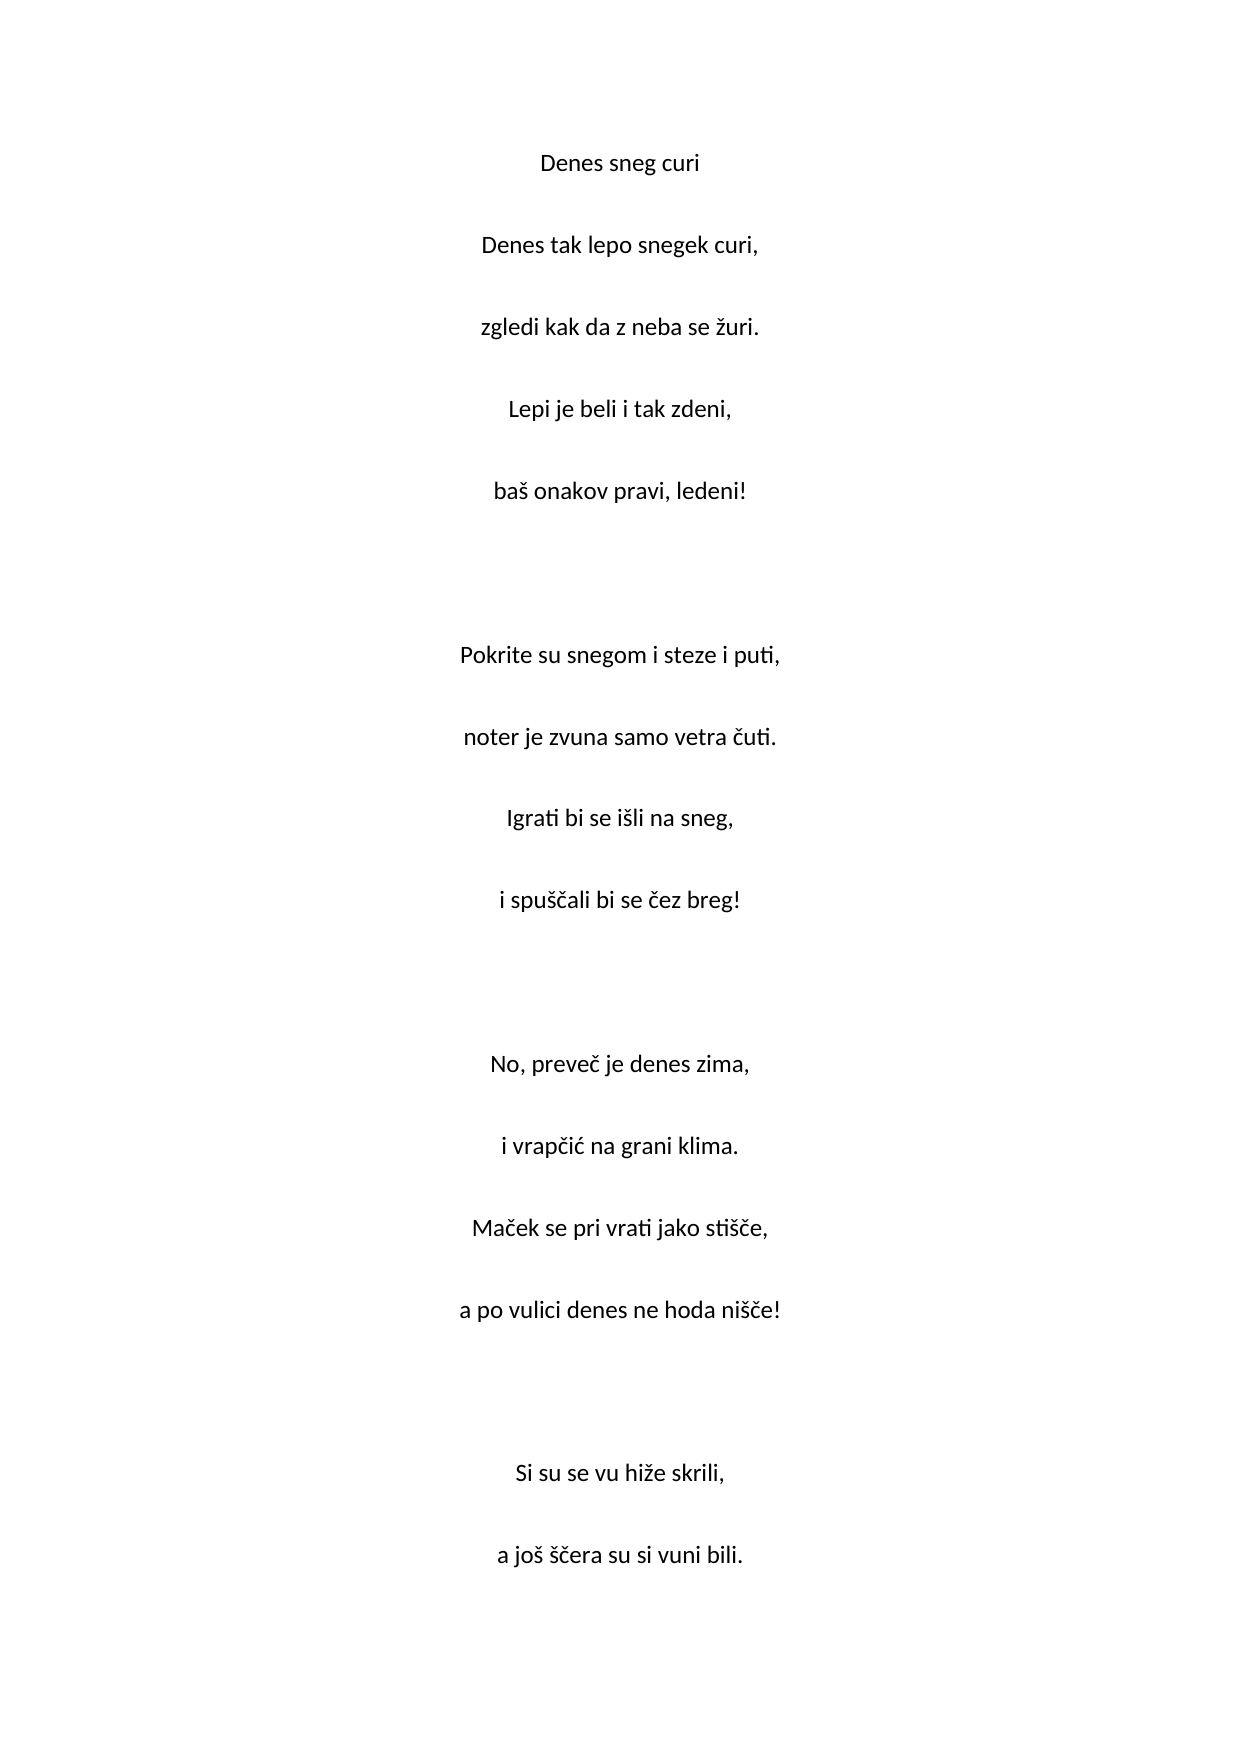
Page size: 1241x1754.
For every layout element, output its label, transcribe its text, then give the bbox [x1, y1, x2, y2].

text Pokrite su snegom i steze i puti, [148, 639, 1093, 669]
text Denes sneg curi [148, 148, 1093, 178]
text No, preveč je denes zima, [148, 1048, 1093, 1079]
text i vrapčić na grani klima. [148, 1130, 1093, 1161]
text zgledi kak da z neba se žuri. [148, 311, 1093, 342]
text Maček se pri vrati jako stišče, [148, 1212, 1093, 1242]
text Lepi je beli i tak zdeni, [148, 393, 1093, 424]
text a još ščera su si vuni bili. [148, 1539, 1093, 1570]
text baš onakov pravi, ledeni! [148, 475, 1093, 506]
text Igrati bi se išli na sneg, [148, 803, 1093, 833]
text noter je zvuna samo vetra čuti. [148, 721, 1093, 751]
text i spuščali bi se čez breg! [148, 884, 1093, 915]
text a po vulici denes ne hoda nišče! [148, 1294, 1093, 1324]
text Si su se vu hiže skrili, [148, 1458, 1093, 1488]
text Denes tak lepo snegek curi, [148, 229, 1093, 260]
